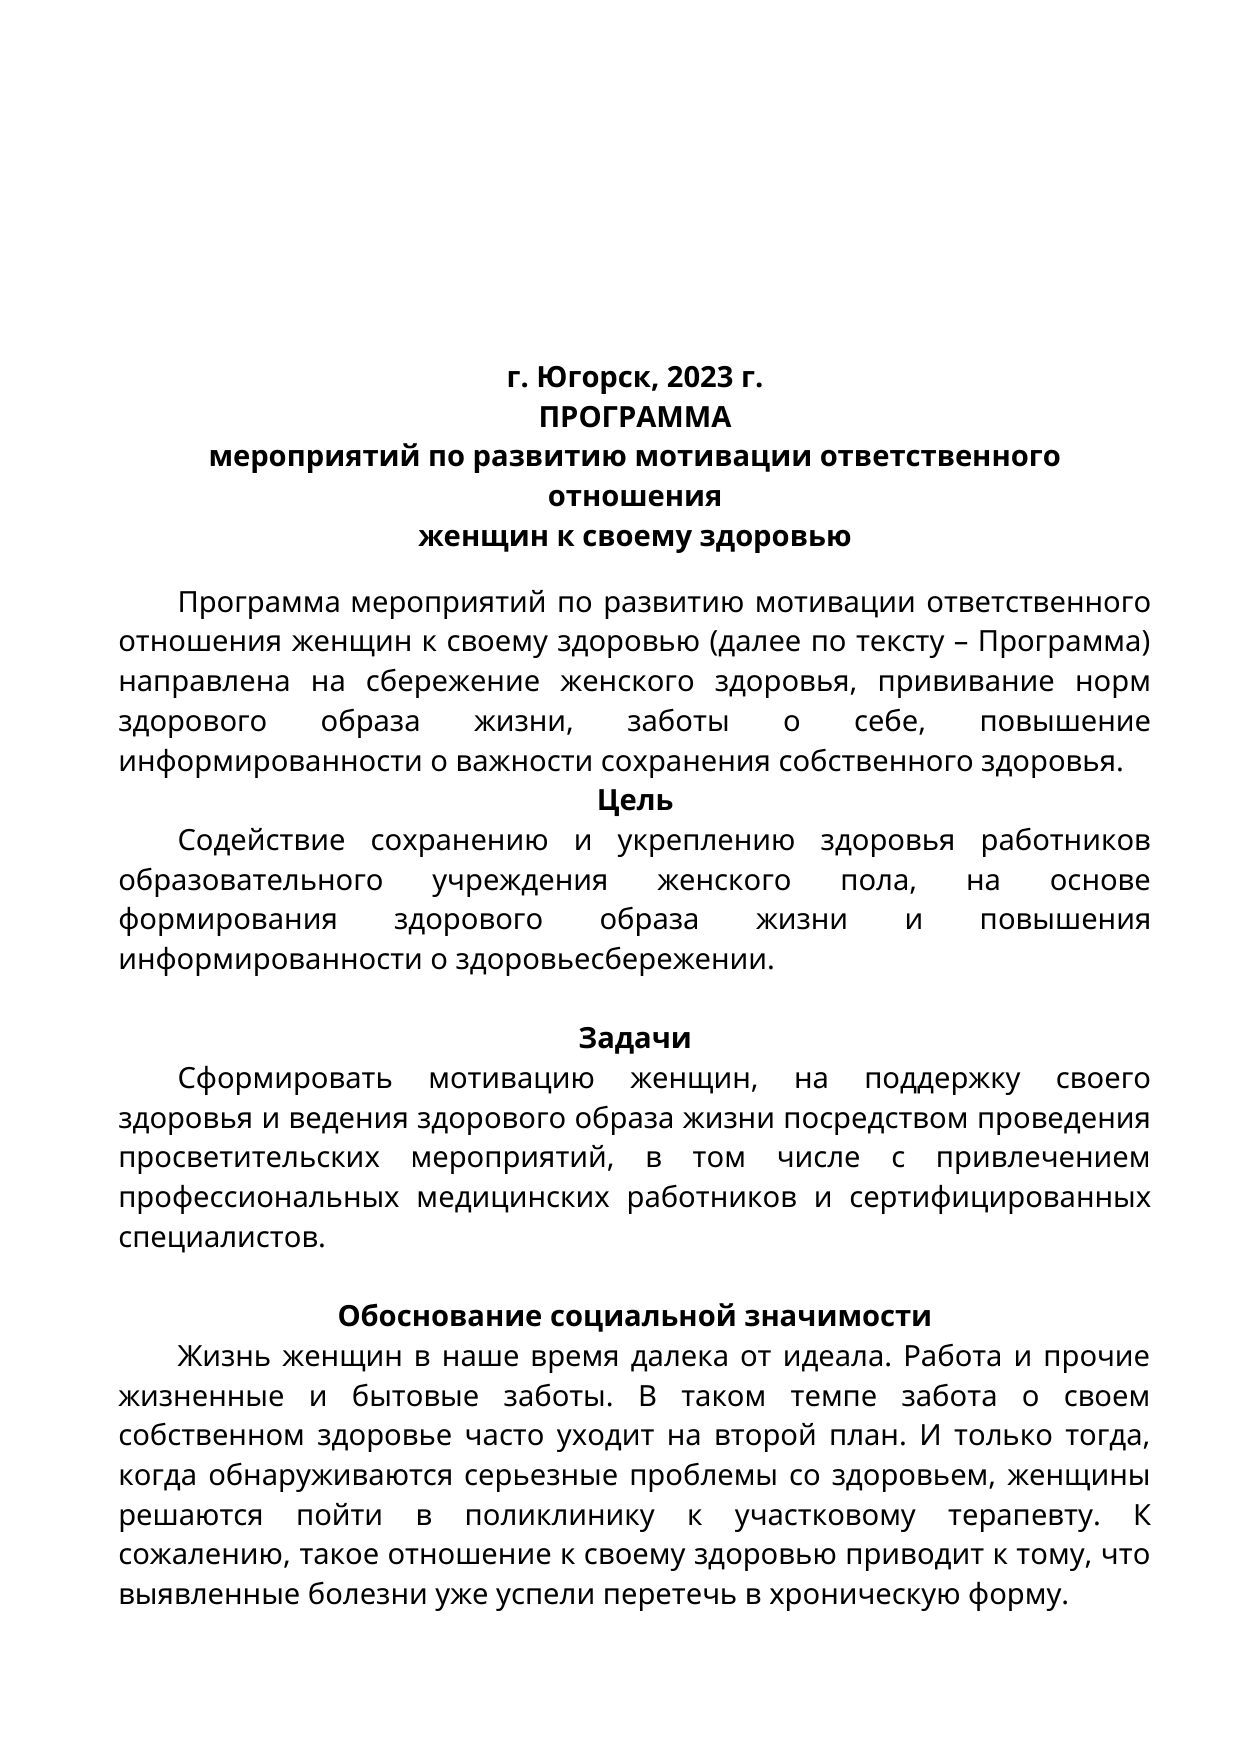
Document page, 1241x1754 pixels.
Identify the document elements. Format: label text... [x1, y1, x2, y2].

text Задачи [118, 1018, 1152, 1057]
text ПРОГРАММА [118, 396, 1152, 436]
text женщин к своему здоровью [118, 515, 1152, 555]
text Сформировать мотивацию женщин, на поддержку своего здоровья и ведения здорового образа жизни посредством проведения просветительских мероприятий, в том числе с привлечением профессиональных медицинских работников и сертифицированных специалистов. [118, 1057, 1152, 1256]
text Жизнь женщин в наше время далека от идеала. Работа и прочие жизненные и бытовые заботы. В таком темпе забота о своем собственном здоровье часто уходит на второй план. И только тогда, когда обнаруживаются серьезные проблемы со здоровьем, женщины решаются пойти в поликлинику к участковому терапевту. К сожалению, такое отношение к своему здоровью приводит к тому, что выявленные болезни уже успели перетечь в хроническую форму. [118, 1335, 1152, 1613]
text Обоснование социальной значимости [118, 1295, 1152, 1335]
text Цель [118, 779, 1152, 819]
text г. Югорск, 2023 г. [118, 356, 1152, 396]
text Программа мероприятий по развитию мотивации ответственного отношения женщин к своему здоровью (далее по тексту – Программа) направлена на сбережение женского здоровья, прививание норм здорового образа жизни, заботы о себе, повышение информированности о важности сохранения собственного здоровья. [118, 581, 1152, 779]
text Содействие сохранению и укреплению здоровья работников образовательного учреждения женского пола, на основе формирования здорового образа жизни и повышения информированности о здоровьесбережении. [118, 819, 1152, 978]
text мероприятий по развитию мотивации ответственного отношения [118, 436, 1152, 515]
